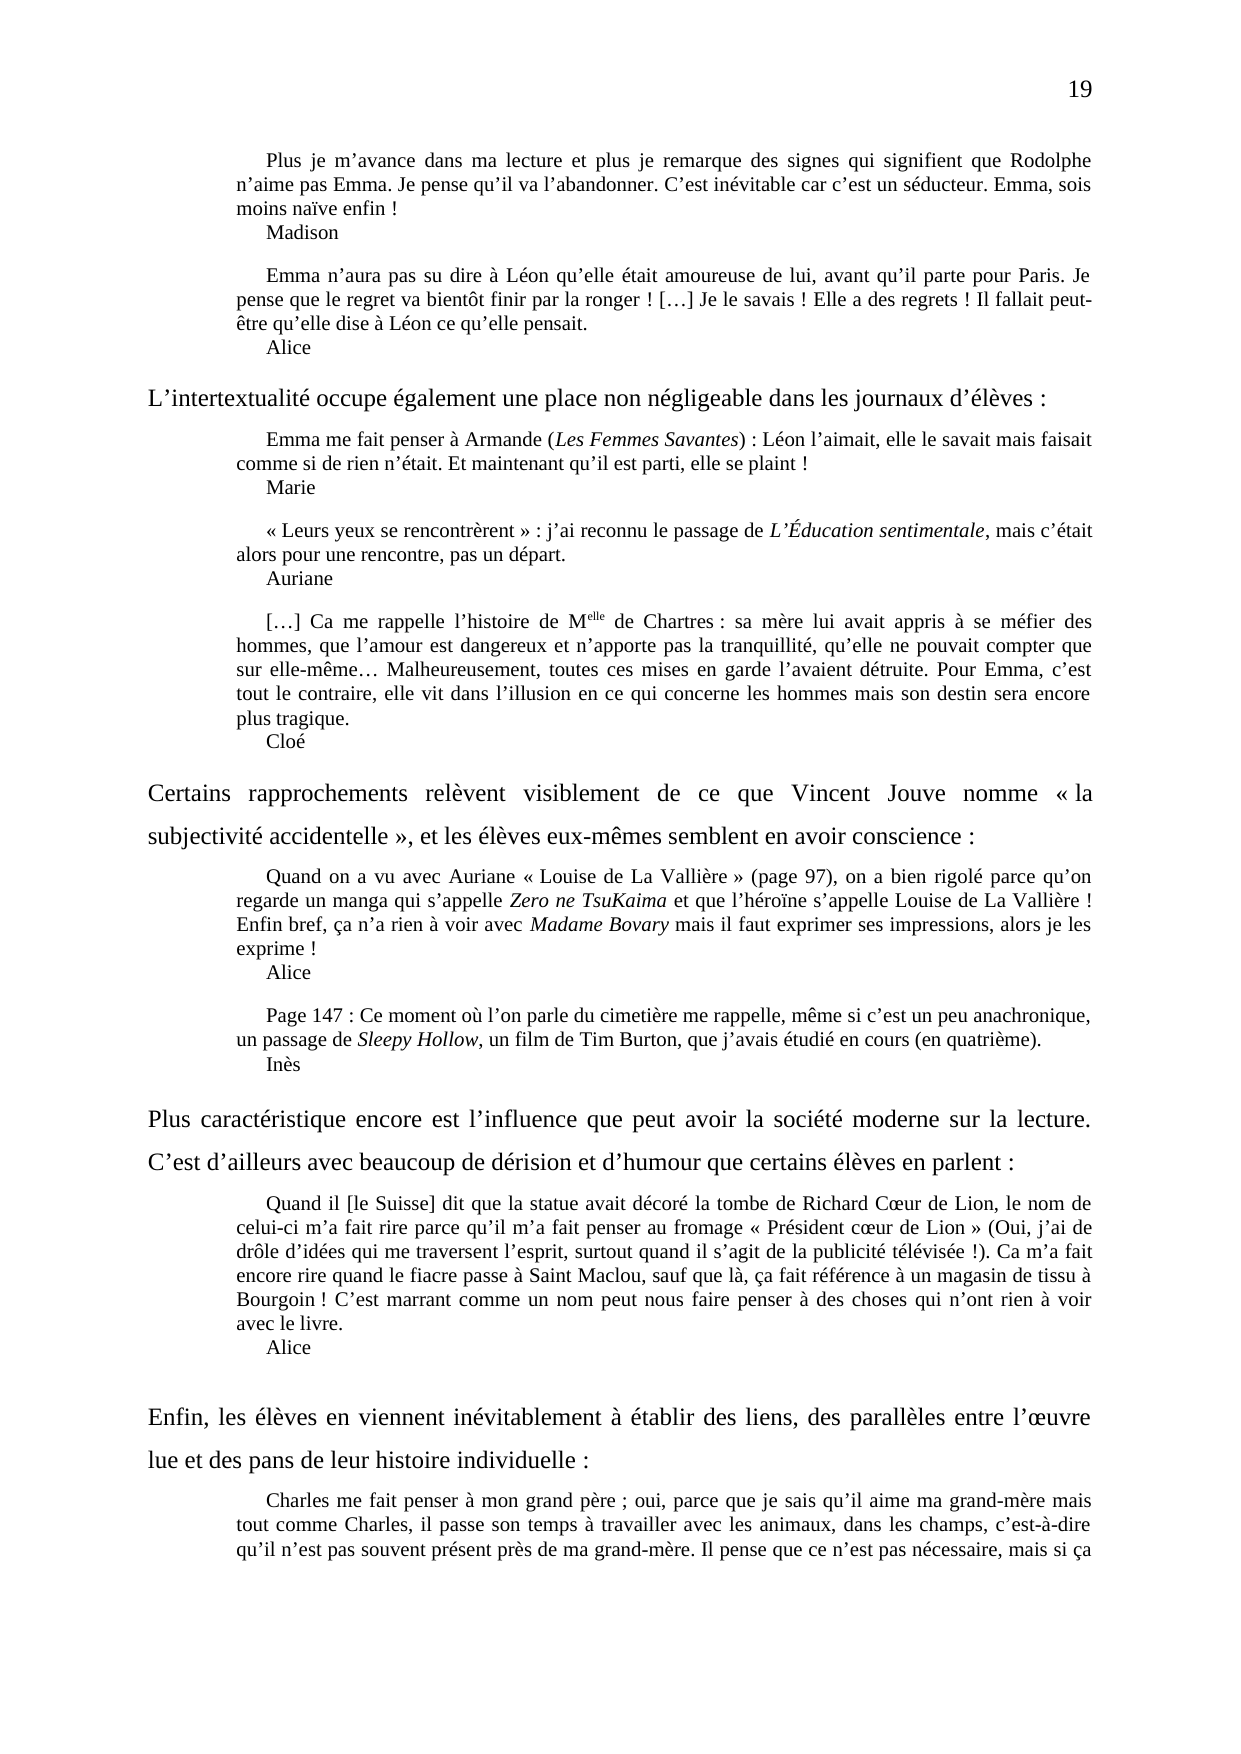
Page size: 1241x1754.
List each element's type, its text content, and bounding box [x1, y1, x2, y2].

text Inès [236, 1051, 1093, 1076]
text Plus je m’avance dans ma lecture et plus je remarque des signes qui signifient que Rodolphe n’aime pas Emma. Je pense qu’il va l’abandonner. C’est inévitable car c’est un séducteur. Emma, sois moins naïve enfin ! [236, 148, 1093, 220]
text Certains rapprochements relèvent visiblement de ce que Vincent Jouve nomme « la subjectivité accidentelle », et les élèves eux-mêmes semblent en avoir conscience : [148, 778, 1093, 849]
text Marie [236, 474, 1093, 499]
text Auriane [236, 566, 1093, 590]
text L’intertextualité occupe également une place non négligeable dans les journaux d’élèves : [148, 383, 1093, 412]
text Madison [236, 220, 1093, 244]
text […] Ca me rappelle l’histoire de Melle de Chartres : sa mère lui avait appris à se méfier des hommes, que l’amour est dangereux et n’apporte pas la tranquillité, qu’elle ne pouvait compter que sur elle-même… Malheureusement, toutes ces mises en garde l’avaient détruite. Pour Emma, c’est tout le contraire, elle vit dans l’illusion en ce qui concerne les hommes mais son destin sera encore plus tragique. [236, 609, 1093, 729]
text « Leurs yeux se rencontrèrent » : j’ai reconnu le passage de L’Éducation sentimentale, mais c’était alors pour une rencontre, pas un départ. [236, 518, 1093, 566]
text Page 147 : Ce moment où l’on parle du cimetière me rappelle, même si c’est un peu anachronique, un passage de Sleepy Hollow, un film de Tim Burton, que j’avais étudié en cours (en quatrième). [236, 1003, 1093, 1051]
text Alice [236, 1335, 1093, 1359]
text Emma me fait penser à Armande (Les Femmes Savantes) : Léon l’aimait, elle le savait mais faisait comme si de rien n’était. Et maintenant qu’il est parti, elle se plaint ! [236, 426, 1093, 474]
text Alice [236, 335, 1093, 359]
text Quand on a vu avec Auriane « Louise de » (page 97), on a bien rigolé parce qu’on regarde un manga qui s’appelle Zero ne TsuKaima et que l’héroïne s’appelle Louise de ! Enfin bref, ça n’a rien à voir avec Madame Bovary mais il faut exprimer ses impressions, alors je les exprime ! [236, 864, 1093, 960]
text Quand il [le Suisse] dit que la statue avait décoré la tombe de Richard Cœur de Lion, le nom de celui-ci m’a fait rire parce qu’il m’a fait penser au fromage « Président cœur de Lion » (Oui, j’ai de drôle d’idées qui me traversent l’esprit, surtout quand il s’agit de la publicité télévisée !). Ca m’a fait encore rire quand le fiacre passe à Saint Maclou, sauf que là, ça fait référence à un magasin de tissu à Bourgoin ! C’est marrant comme un nom peut nous faire penser à des choses qui n’ont rien à voir avec le livre. [236, 1191, 1093, 1335]
text Alice [236, 960, 1093, 984]
text Emma n’aura pas su dire à Léon qu’elle était amoureuse de lui, avant qu’il parte pour Paris. Je pense que le regret va bientôt finir par la ronger ! […] Je le savais ! Elle a des regrets ! Il fallait peut-être qu’elle dise à Léon ce qu’elle pensait. [236, 263, 1093, 335]
text Cloé [236, 729, 1093, 753]
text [236, 1488, 1093, 1561]
text Plus caractéristique encore est l’influence que peut avoir la société moderne sur la lecture. C’est d’ailleurs avec beaucoup de dérision et d’humour que certains élèves en parlent : [148, 1104, 1093, 1176]
text Enfin, les élèves en viennent inévitablement à établir des liens, des parallèles entre l’œuvre lue et des pans de leur histoire individuelle : [148, 1402, 1093, 1474]
